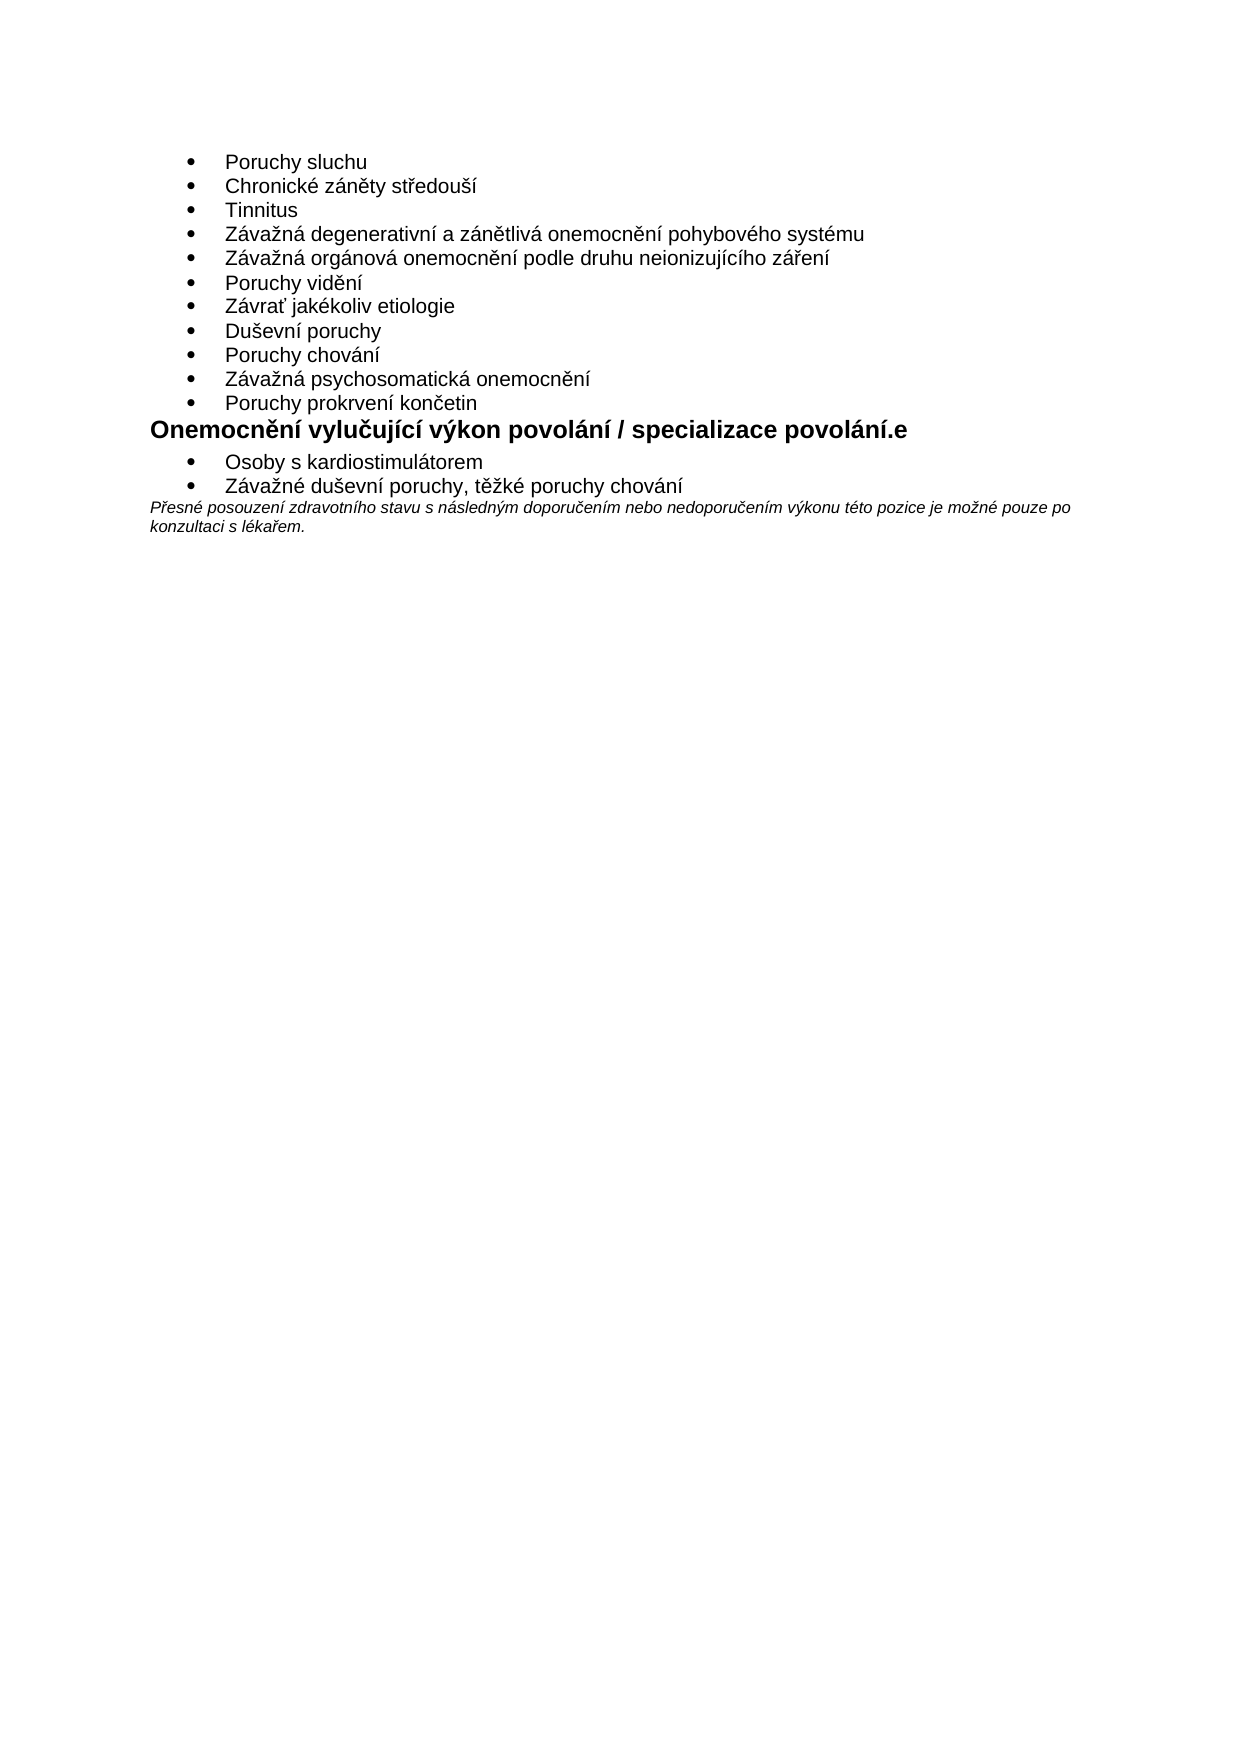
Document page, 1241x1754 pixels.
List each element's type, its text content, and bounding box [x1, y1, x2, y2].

text Přesné posouzení zdravotního stavu s následným doporučením nebo nedoporučením výkonu této pozice je možné pouze po konzultaci s lékařem. [150, 498, 1090, 536]
list Poruchy chování [187, 342, 1090, 367]
list Osoby s kardiostimulátorem [187, 450, 1090, 474]
list Tinnitus [187, 198, 1090, 222]
list Duševní poruchy [187, 318, 1090, 342]
list Závažná degenerativní a zánětlivá onemocnění pohybového systému [187, 222, 1090, 246]
list Závažná orgánová onemocnění podle druhu neionizujícího záření [187, 246, 1090, 270]
list Poruchy vidění [187, 270, 1090, 294]
list Poruchy sluchu [187, 150, 1090, 174]
list Závrať jakékoliv etiologie [187, 294, 1090, 318]
list Poruchy prokrvení končetin [187, 391, 1090, 415]
subtitle Onemocnění vylučující výkon povolání / specializace povolání.e [150, 415, 1090, 443]
list Závažná psychosomatická onemocnění [187, 367, 1090, 391]
list Chronické záněty středouší [187, 174, 1090, 198]
list Závažné duševní poruchy, těžké poruchy chování [187, 474, 1090, 498]
